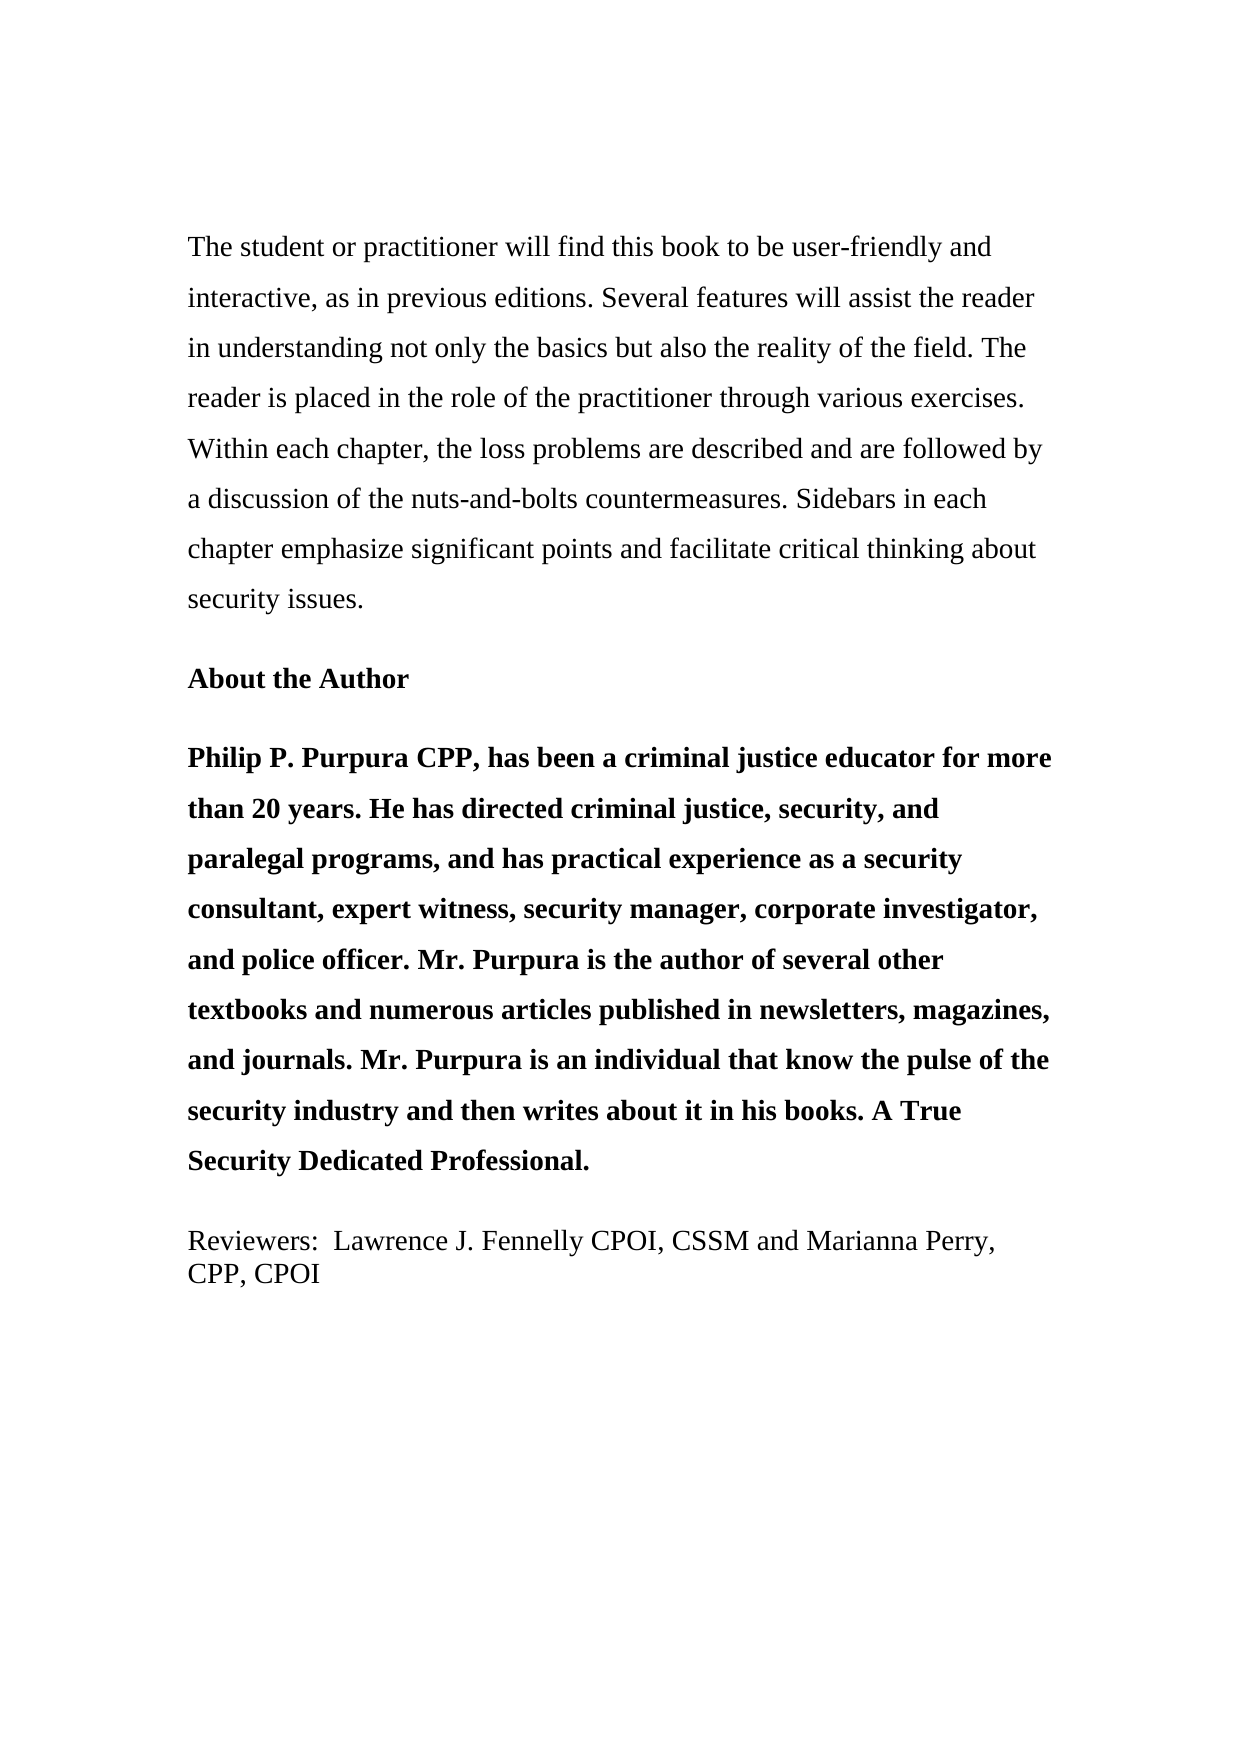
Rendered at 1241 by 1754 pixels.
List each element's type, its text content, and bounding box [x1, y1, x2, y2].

subtitle About the Author [187, 661, 1053, 695]
subtitle Philip P. Purpura CPP, has been a criminal justice educator for more than 20 years. He has directed criminal justice, security, and paralegal programs, and has practical experience as a security consultant, expert witness, security manager, corporate investigator, and police officer. Mr. Purpura is the author of several other textbooks and numerous articles published in newsletters, magazines, and journals. Mr. Purpura is an individual that know the pulse of the security industry and then writes about it in his books. A True Security Dedicated Professional. [187, 741, 1053, 1177]
text The student or practitioner will find this book to be user-friendly and interactive, as in previous editions. Several features will assist the reader in understanding not only the basics but also the reality of the field. The reader is placed in the role of the practitioner through various exercises. Within each chapter, the loss problems are described and are followed by a discussion of the nuts-and-bolts countermeasures. Sidebars in each chapter emphasize significant points and facilitate critical thinking about security issues. [187, 229, 1053, 615]
text Reviewers: Lawrence J. Fennelly CPOI, CSSM and Marianna Perry, CPP, CPOI [187, 1223, 1053, 1290]
